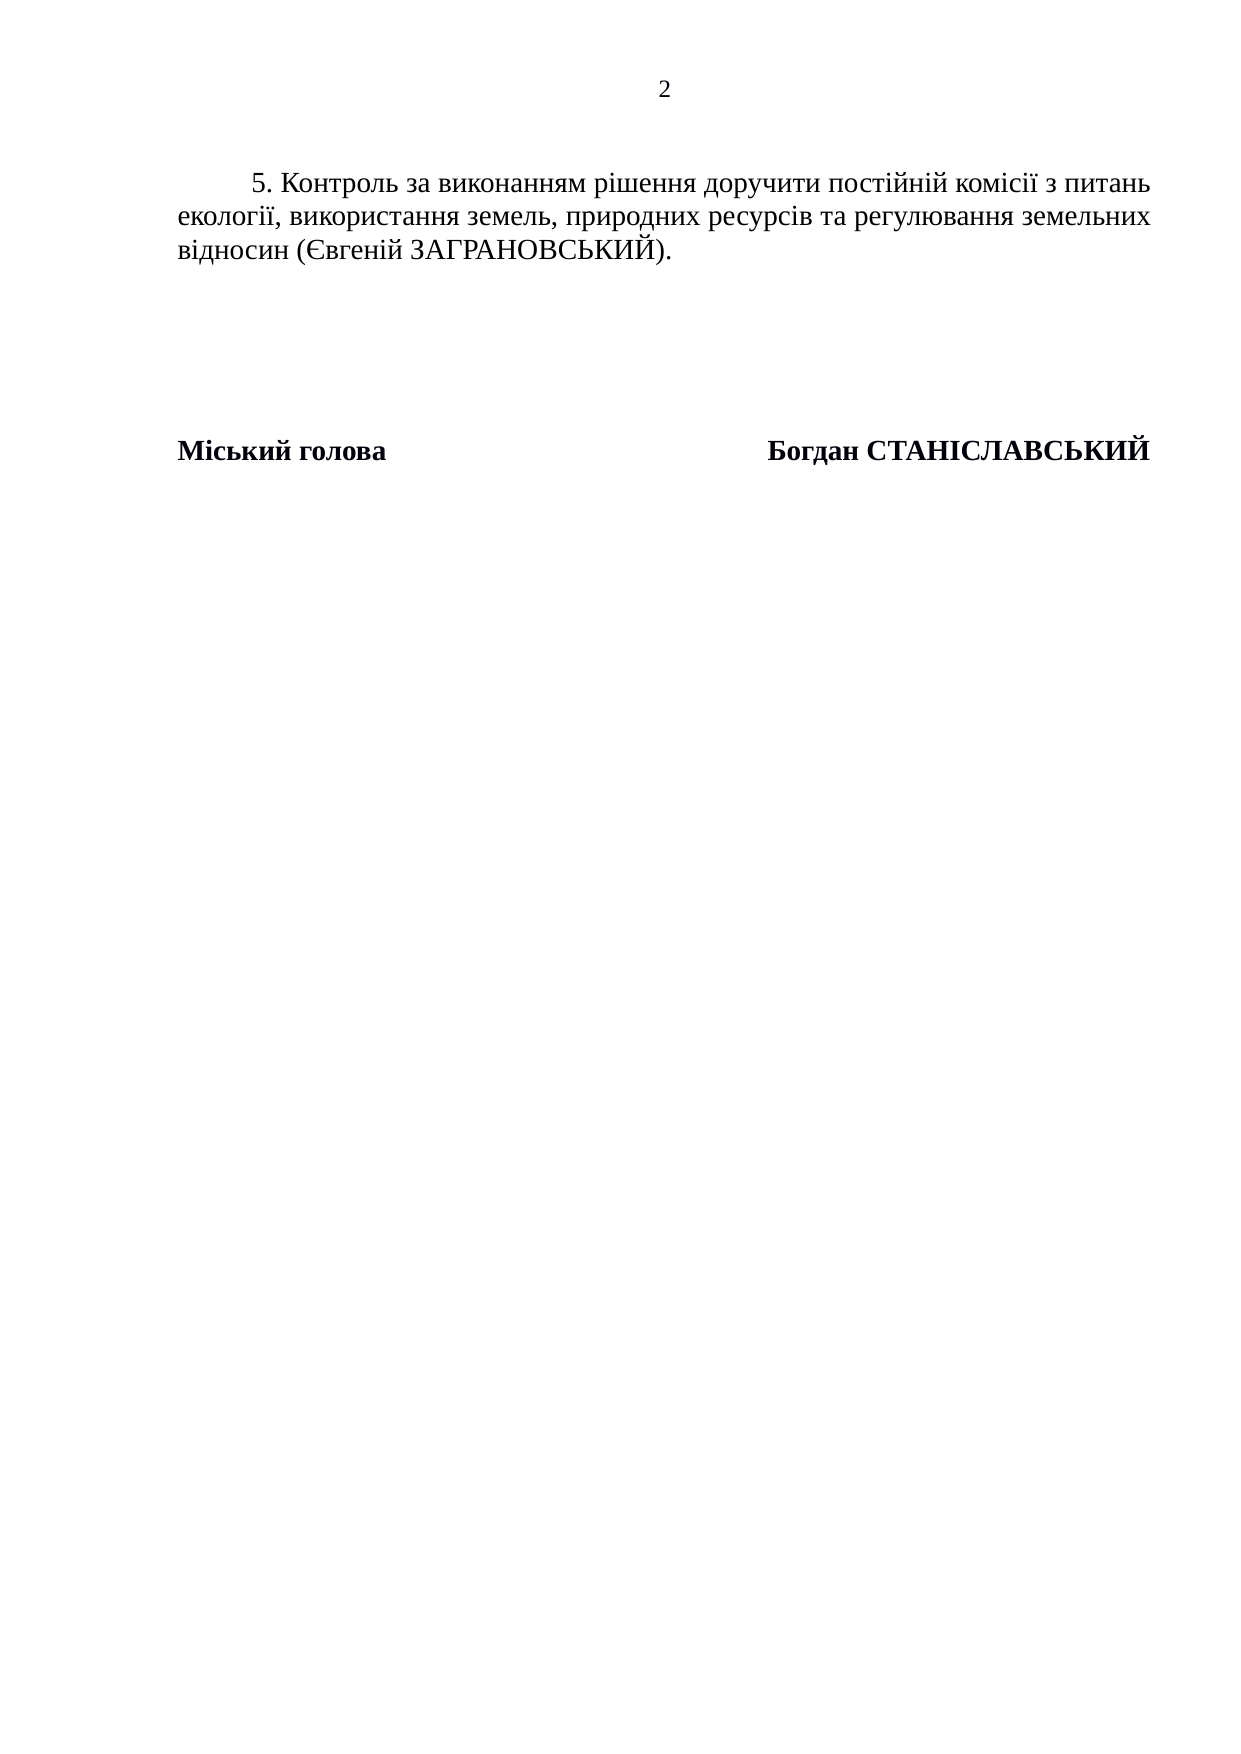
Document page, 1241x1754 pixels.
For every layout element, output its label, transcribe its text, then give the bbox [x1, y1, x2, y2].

text 5. Контроль за виконанням рішення доручити постійній комісії з питань екології, використання земель, природних ресурсів та регулювання земельних відносин (Євгеній ЗАГРАНОВСЬКИЙ). [177, 165, 1152, 266]
text Міський голова Богдан СТАНІСЛАВСЬКИЙ [177, 433, 1152, 467]
